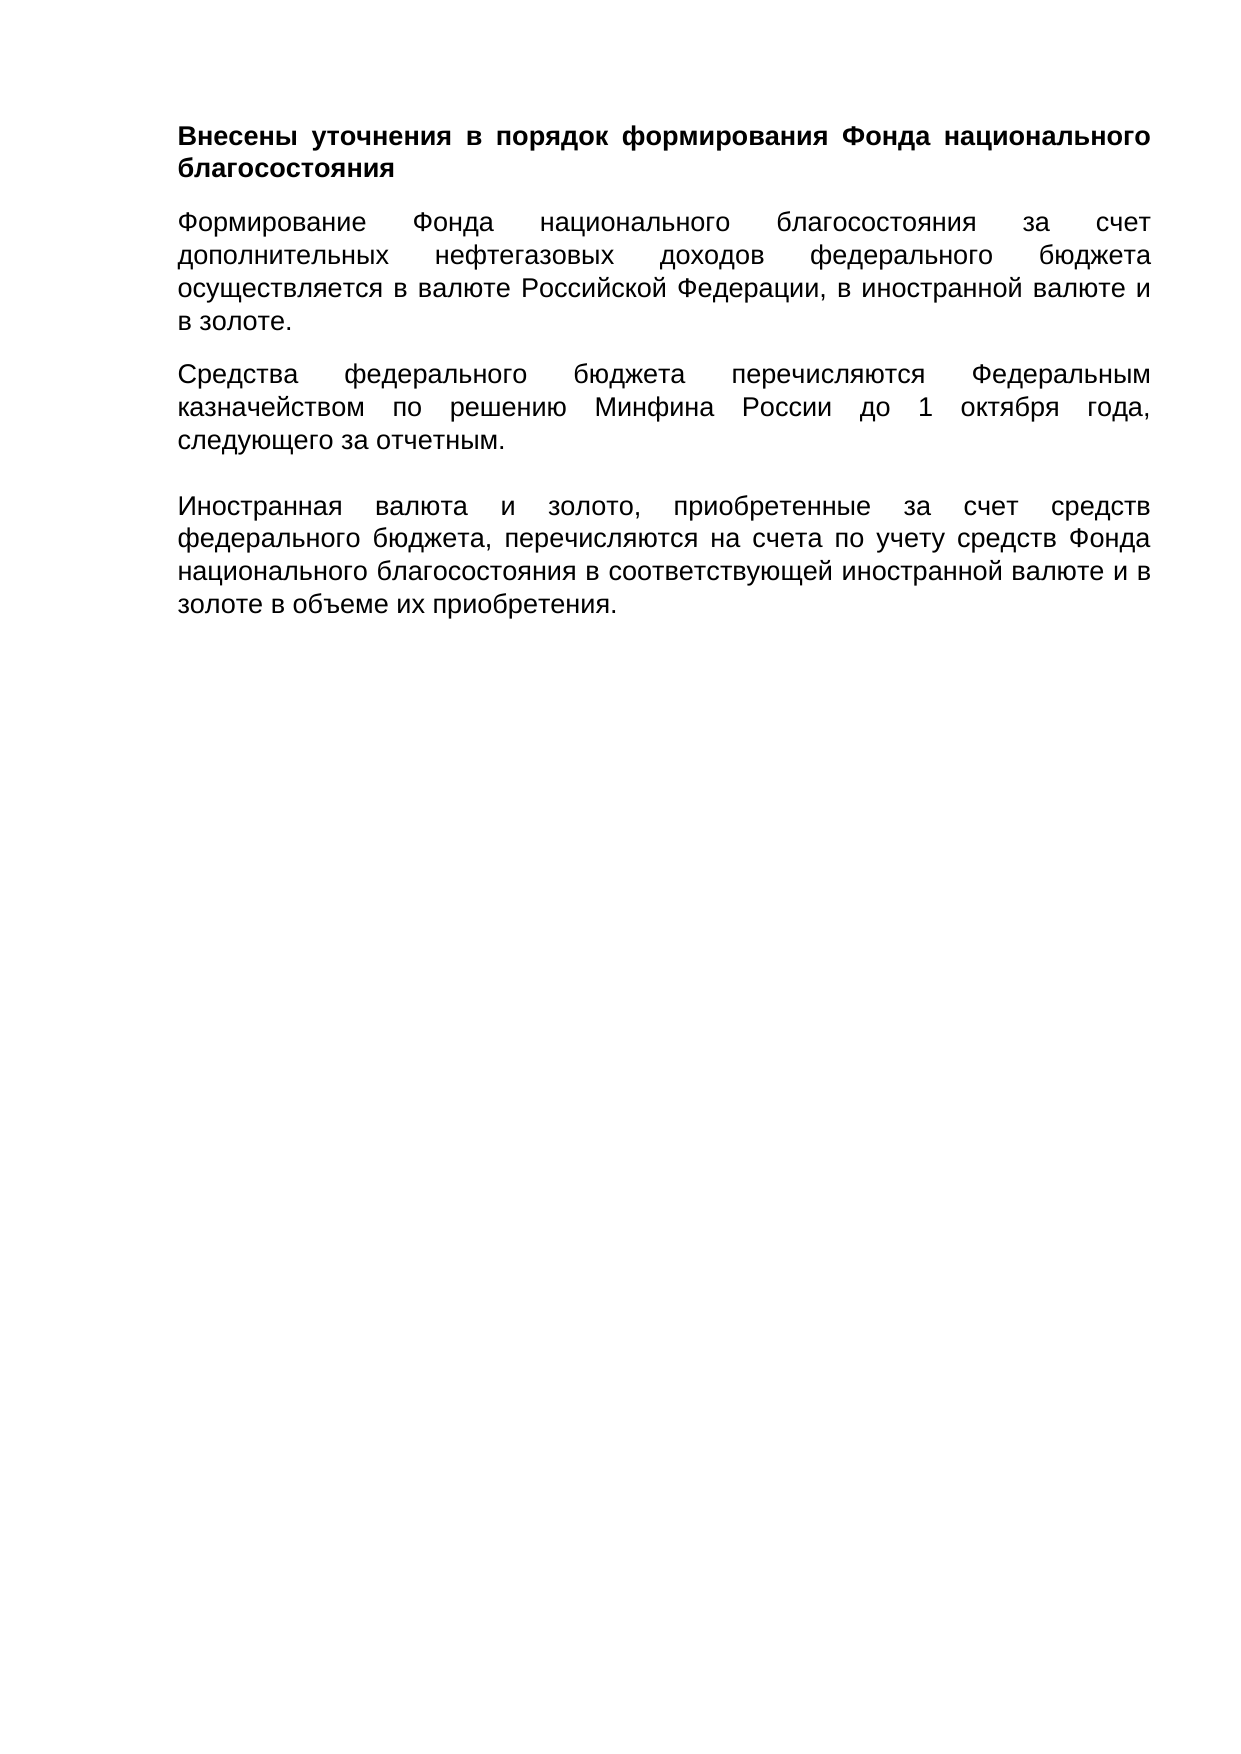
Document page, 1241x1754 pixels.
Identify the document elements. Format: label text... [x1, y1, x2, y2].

text Средства федерального бюджета перечисляются Федеральным казначейством по решению Минфина России до 1 октября года, следующего за отчетным. [177, 357, 1152, 455]
text Внесены уточнения в порядок формирования Фонда национального благосостояния [177, 151, 1152, 184]
text Иностранная валюта и золото, приобретенные за счет средств федерального бюджета, перечисляются на счета по учету средств Фонда национального благосостояния в соответствующей иностранной валюте и в золоте в объеме их приобретения. [177, 488, 1152, 619]
text Формирование Фонда национального благосостояния за счет дополнительных нефтегазовых доходов федерального бюджета осуществляется в валюте Российской Федерации, в иностранной валюте и в золоте. [177, 204, 1152, 336]
